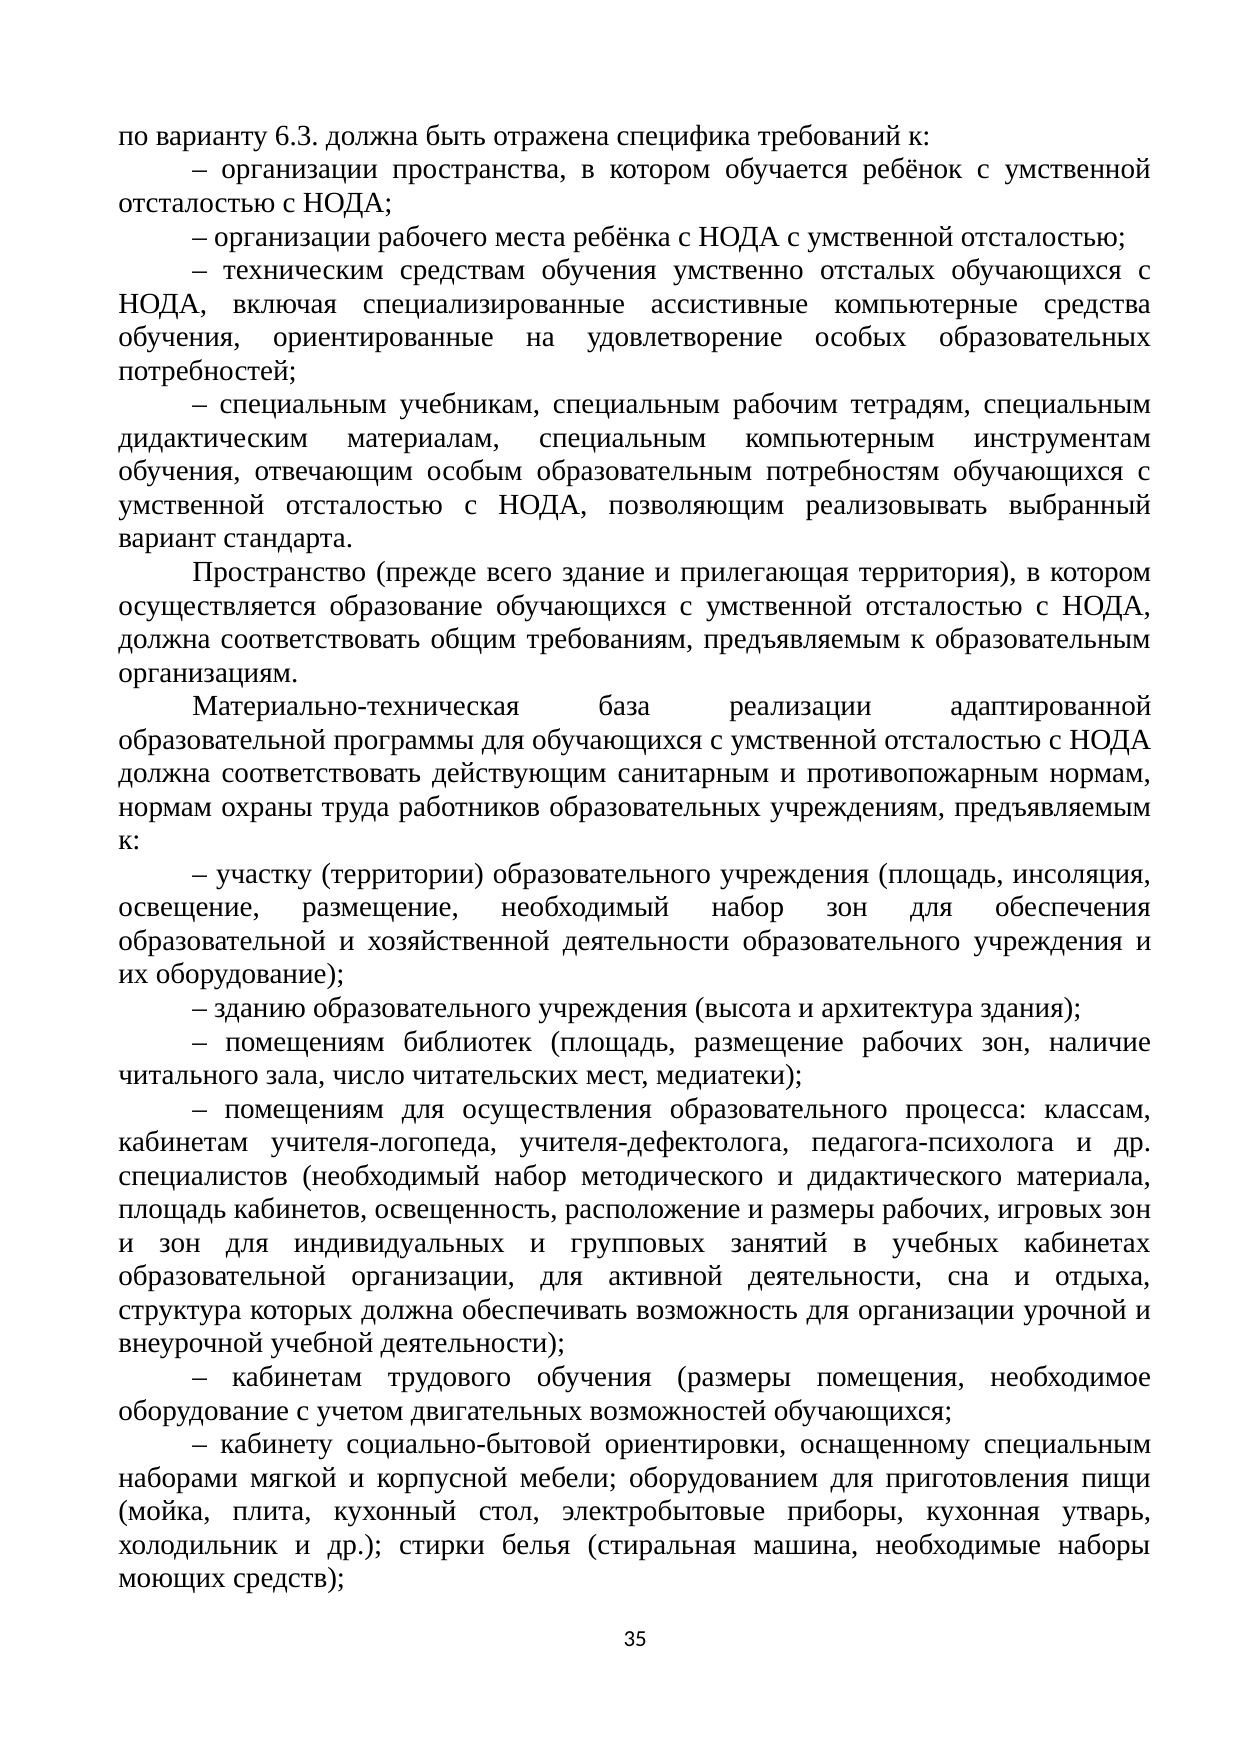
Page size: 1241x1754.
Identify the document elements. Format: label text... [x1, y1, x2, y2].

text – зданию образовательного учреждения (высота и архитектура здания); [118, 990, 1152, 1024]
text – организации пространства, в котором обучается ребёнок с умственной отсталостью с НОДА; [118, 152, 1152, 219]
text – кабинету социально-бытовой ориентировки, оснащенному специальным наборами мягкой и корпусной мебели; оборудованием для приготовления пищи (мойка, плита, кухонный стол, электробытовые приборы, кухонная утварь, холодильник и др.); стирки белья (стиральная машина, необходимые наборы моющих средств); [118, 1426, 1152, 1594]
text – специальным учебникам, специальным рабочим тетрадям, специальным дидактическим материалам, специальным компьютерным инструментам обучения, отвечающим особым образовательным потребностям обучающихся с умственной отсталостью с НОДА, позволяющим реализовывать выбранный вариант стандарта. [118, 386, 1152, 554]
text – участку (территории) образовательного учреждения (площадь, инсоляция, освещение, размещение, необходимый набор зон для обеспечения образовательной и хозяйственной деятельности образовательного учреждения и их оборудование); [118, 856, 1152, 990]
text Материально-техническая база реализации адаптированной образовательной программы для обучающихся с умственной отсталостью с НОДА должна соответствовать действующим санитарным и противопожарным нормам, нормам охраны труда работников образовательных учреждениям, предъявляемым к: [118, 688, 1152, 856]
text – помещениям для осуществления образовательного процесса: классам, кабинетам учителя-логопеда, учителя-дефектолога, педагога-психолога и др. специалистов (необходимый набор методического и дидактического материала, площадь кабинетов, освещенность, расположение и размеры рабочих, игровых зон и зон для индивидуальных и групповых занятий в учебных кабинетах образовательной организации, для активной деятельности, сна и отдыха, структура которых должна обеспечивать возможность для организации урочной и внеурочной учебной деятельности); [118, 1091, 1152, 1359]
text – помещениям библиотек (площадь, размещение рабочих зон, наличие читального зала, число читательских мест, медиатеки); [118, 1024, 1152, 1091]
text – организации рабочего места ребёнка с НОДА с умственной отсталостью; [118, 219, 1152, 252]
text – техническим средствам обучения умственно отсталых обучающихся с НОДА, включая специализированные ассистивные компьютерные средства обучения, ориентированные на удовлетворение особых образовательных потребностей; [118, 252, 1152, 386]
text – кабинетам трудового обучения (размеры помещения, необходимое оборудование с учетом двигательных возможностей обучающихся; [118, 1359, 1152, 1426]
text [118, 118, 1152, 152]
text Пространство (прежде всего здание и прилегающая территория), в котором осуществляется образование обучающихся с умственной отсталостью с НОДА, должна соответствовать общим требованиям, предъявляемым к образовательным организациям. [118, 554, 1152, 688]
